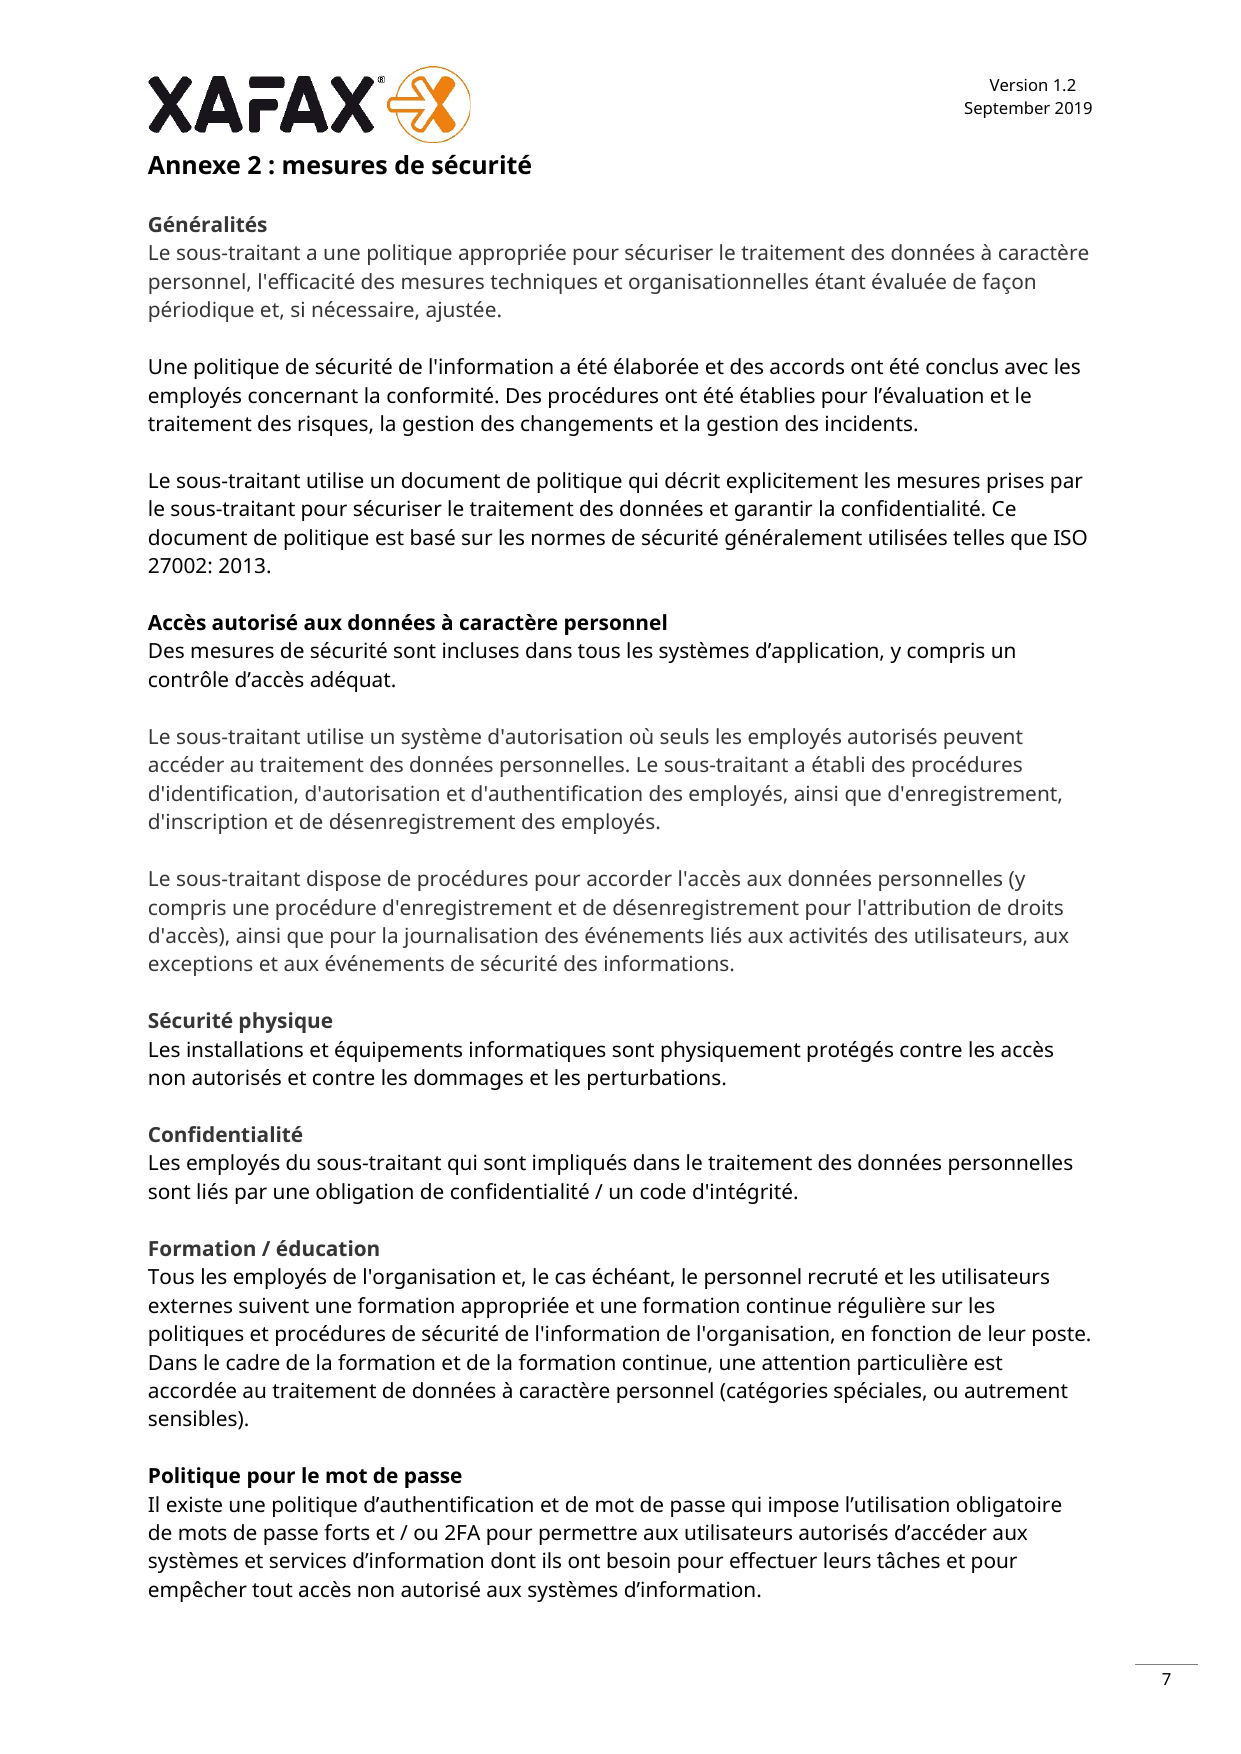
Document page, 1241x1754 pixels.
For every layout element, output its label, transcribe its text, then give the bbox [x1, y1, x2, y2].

text Confidentialité [148, 1120, 1093, 1148]
text Les employés du sous-traitant qui sont impliqués dans le traitement des données personnelles sont liés par une obligation de confidentialité / un code d'intégrité. [148, 1148, 1093, 1205]
text Le sous-traitant dispose de procédures pour accorder l'accès aux données personnelles (y compris une procédure d'enregistrement et de désenregistrement pour l'attribution de droits d'accès), ainsi que pour la journalisation des événements liés aux activités des utilisateurs, aux exceptions et aux événements de sécurité des informations. [148, 864, 1093, 978]
text Le sous-traitant a une politique appropriée pour sécuriser le traitement des données à caractère personnel, l'efficacité des mesures techniques et organisationnelles étant évaluée de façon périodique et, si nécessaire, ajustée. [148, 238, 1093, 324]
text Il existe une politique d’authentification et de mot de passe qui impose l’utilisation obligatoire de mots de passe forts et / ou 2FA pour permettre aux utilisateurs autorisés d’accéder aux systèmes et services d’information dont ils ont besoin pour effectuer leurs tâches et pour empêcher tout accès non autorisé aux systèmes d’information. [148, 1490, 1093, 1603]
text Tous les employés de l'organisation et, le cas échéant, le personnel recruté et les utilisateurs externes suivent une formation appropriée et une formation continue régulière sur les politiques et procédures de sécurité de l'information de l'organisation, en fonction de leur poste. Dans le cadre de la formation et de la formation continue, une attention particulière est accordée au traitement de données à caractère personnel (catégories spéciales, ou autrement sensibles). [148, 1262, 1093, 1433]
text Les installations et équipements informatiques sont physiquement protégés contre les accès non autorisés et contre les dommages et les perturbations. [148, 1035, 1093, 1092]
text Annexe 2 : mesures de sécurité [148, 148, 1093, 182]
text Le sous-traitant utilise un document de politique qui décrit explicitement les mesures prises par le sous-traitant pour sécuriser le traitement des données et garantir la confidentialité. Ce document de politique est basé sur les normes de sécurité généralement utilisées telles que ISO 27002: 2013. [148, 466, 1093, 580]
text Une politique de sécurité de l'information a été élaborée et des accords ont été conclus avec les employés concernant la conformité. Des procédures ont été établies pour l’évaluation et le traitement des risques, la gestion des changements et la gestion des incidents. [148, 352, 1093, 438]
picture [147, 66, 471, 143]
text Sécurité physique [148, 1006, 1093, 1035]
text Des mesures de sécurité sont incluses dans tous les systèmes d’application, y compris un contrôle d’accès adéquat. [148, 637, 1093, 693]
text Politique pour le mot de passe [148, 1461, 1093, 1490]
text Le sous-traitant utilise un système d'autorisation où seuls les employés autorisés peuvent accéder au traitement des données personnelles. Le sous-traitant a établi des procédures d'identification, d'autorisation et d'authentification des employés, ainsi que d'enregistrement, d'inscription et de désenregistrement des employés. [148, 722, 1093, 836]
text Accès autorisé aux données à caractère personnel [148, 608, 1093, 637]
text Formation / éducation [148, 1234, 1093, 1262]
text Généralités [148, 210, 1093, 238]
